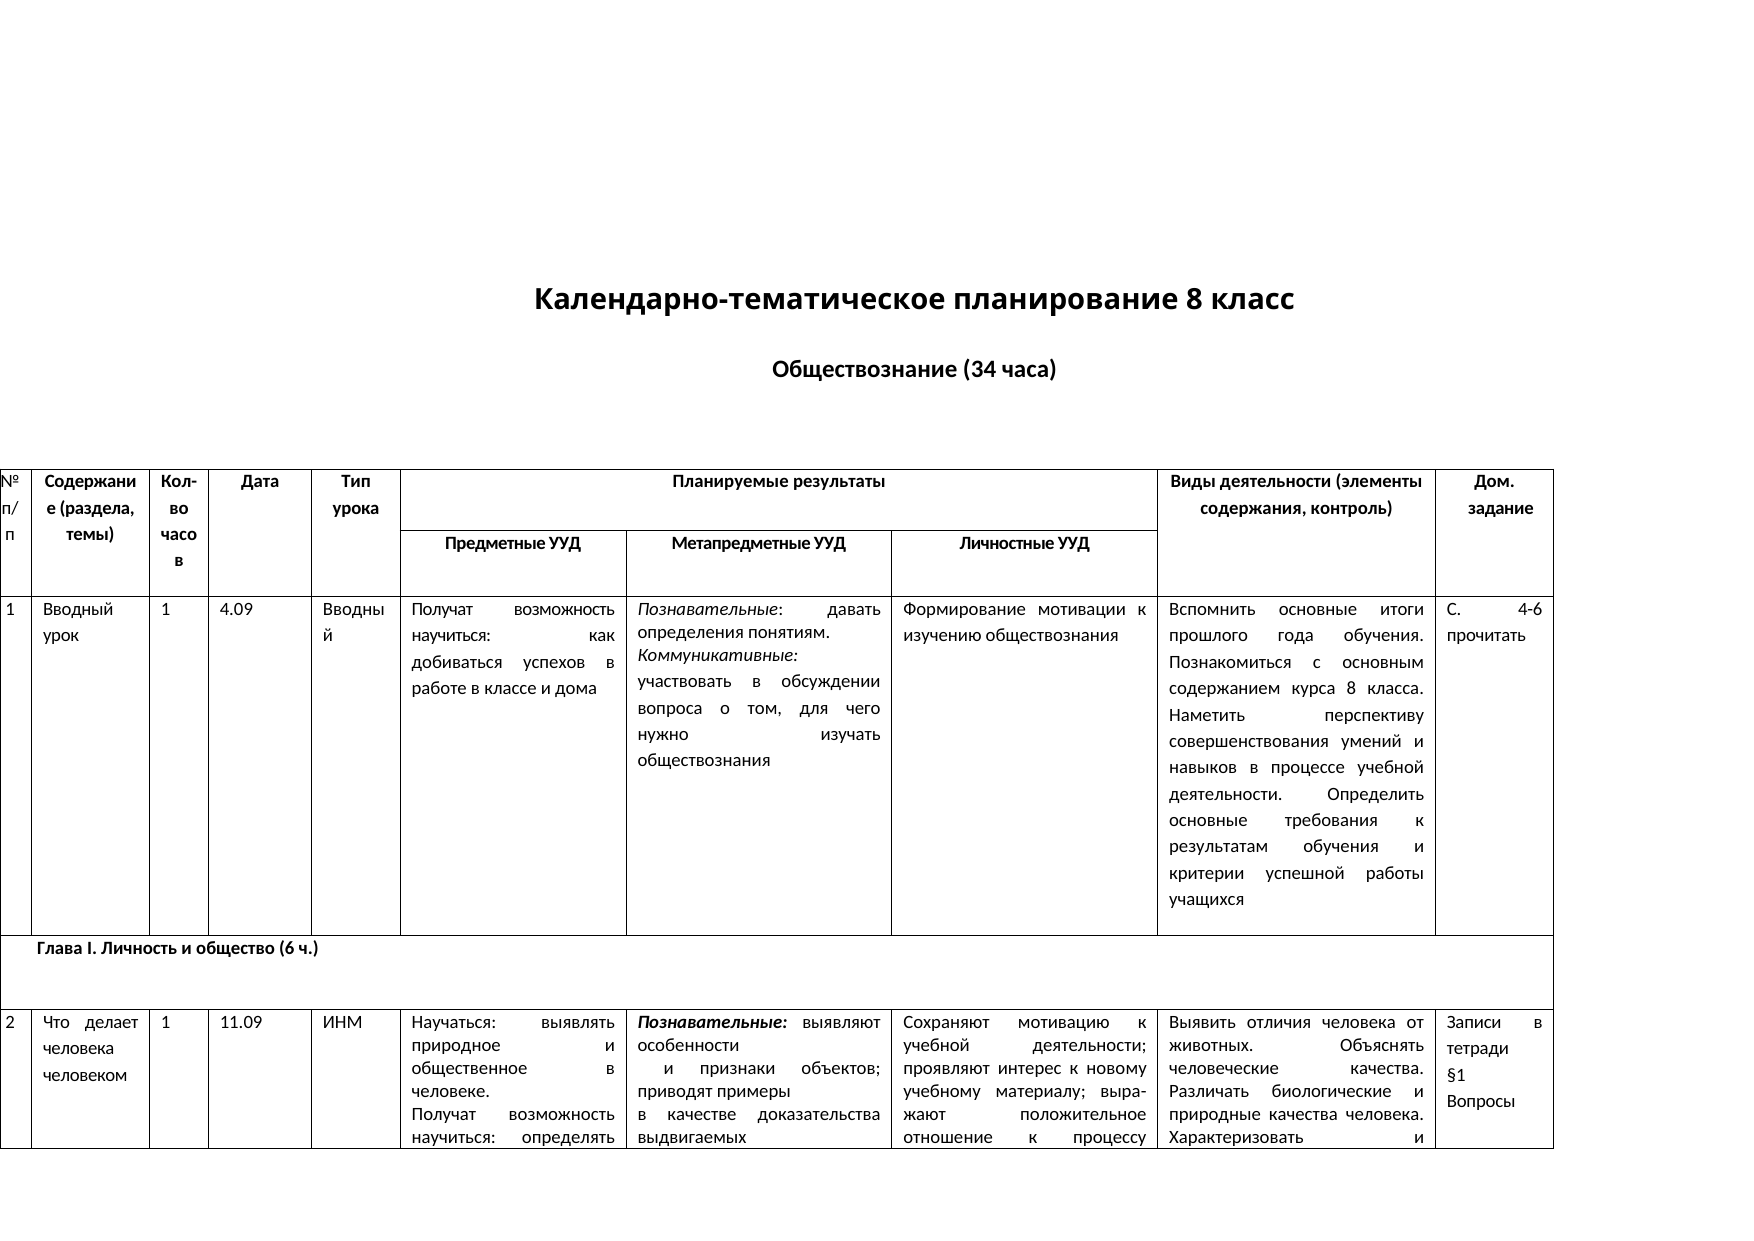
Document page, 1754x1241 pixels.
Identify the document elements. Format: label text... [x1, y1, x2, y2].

table_header Виды деятельности (элементы содержания, контроль) [1158, 470, 1435, 596]
table_header Кол-во часов [150, 470, 208, 596]
table_cell Познавательные: давать определения понятиям. Коммуникативные: участвовать в обсуждении вопроса о том, для чего нужно изучать обществознания [627, 597, 891, 935]
table_header Дом. задание [1436, 470, 1553, 596]
table_cell Вспомнить основные итоги прошлого года обучения. Познакомиться с основным содержанием курса 8 класса. Наметить перспективу совершенствования умений и навыков в процессе учебной деятельности. Определить основные требования к результатам обучения и критерии успешной работы учащихся [1158, 597, 1435, 935]
table_cell Глава I. Личность и общество (6 ч.) [1, 936, 1553, 1009]
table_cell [32, 1010, 149, 1148]
table_cell 1 [1, 597, 31, 935]
table_cell Формирование мотивации к изучению обществознания [892, 597, 1157, 935]
table_cell Вводный урок [32, 597, 149, 935]
table_cell 1 [150, 1010, 208, 1148]
table_cell Предметные УУД [401, 531, 626, 596]
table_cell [1436, 1010, 1553, 1148]
table_header Дата [209, 470, 311, 596]
list Обществознание (34 часа) [152, 353, 1677, 384]
table_cell С. 4-6 прочитать [1436, 597, 1553, 935]
table_cell 2 [1, 1010, 31, 1148]
table_cell 4.09 [209, 597, 311, 935]
table_cell Вводный [312, 597, 400, 935]
table_cell Метапредметные УУД [627, 531, 891, 596]
table_cell Личностные УУД [892, 531, 1157, 596]
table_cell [1158, 1010, 1435, 1148]
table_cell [401, 1010, 626, 1148]
table_cell ИНМ [312, 1010, 400, 1148]
text Календарно-тематическое планирование 8 класс [152, 278, 1677, 318]
table_header Содержание (раздела, темы) [32, 470, 149, 596]
table_header № п/п [1, 470, 31, 596]
table_header Планируемые результаты [401, 470, 1157, 530]
table_cell Получат возможность научиться: как добиваться успехов в работе в классе и дома [401, 597, 626, 935]
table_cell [627, 1010, 891, 1148]
table_header Тип урока [312, 470, 400, 596]
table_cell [892, 1010, 1157, 1148]
table_cell 1 [150, 597, 208, 935]
table_cell 11.09 [209, 1010, 311, 1148]
